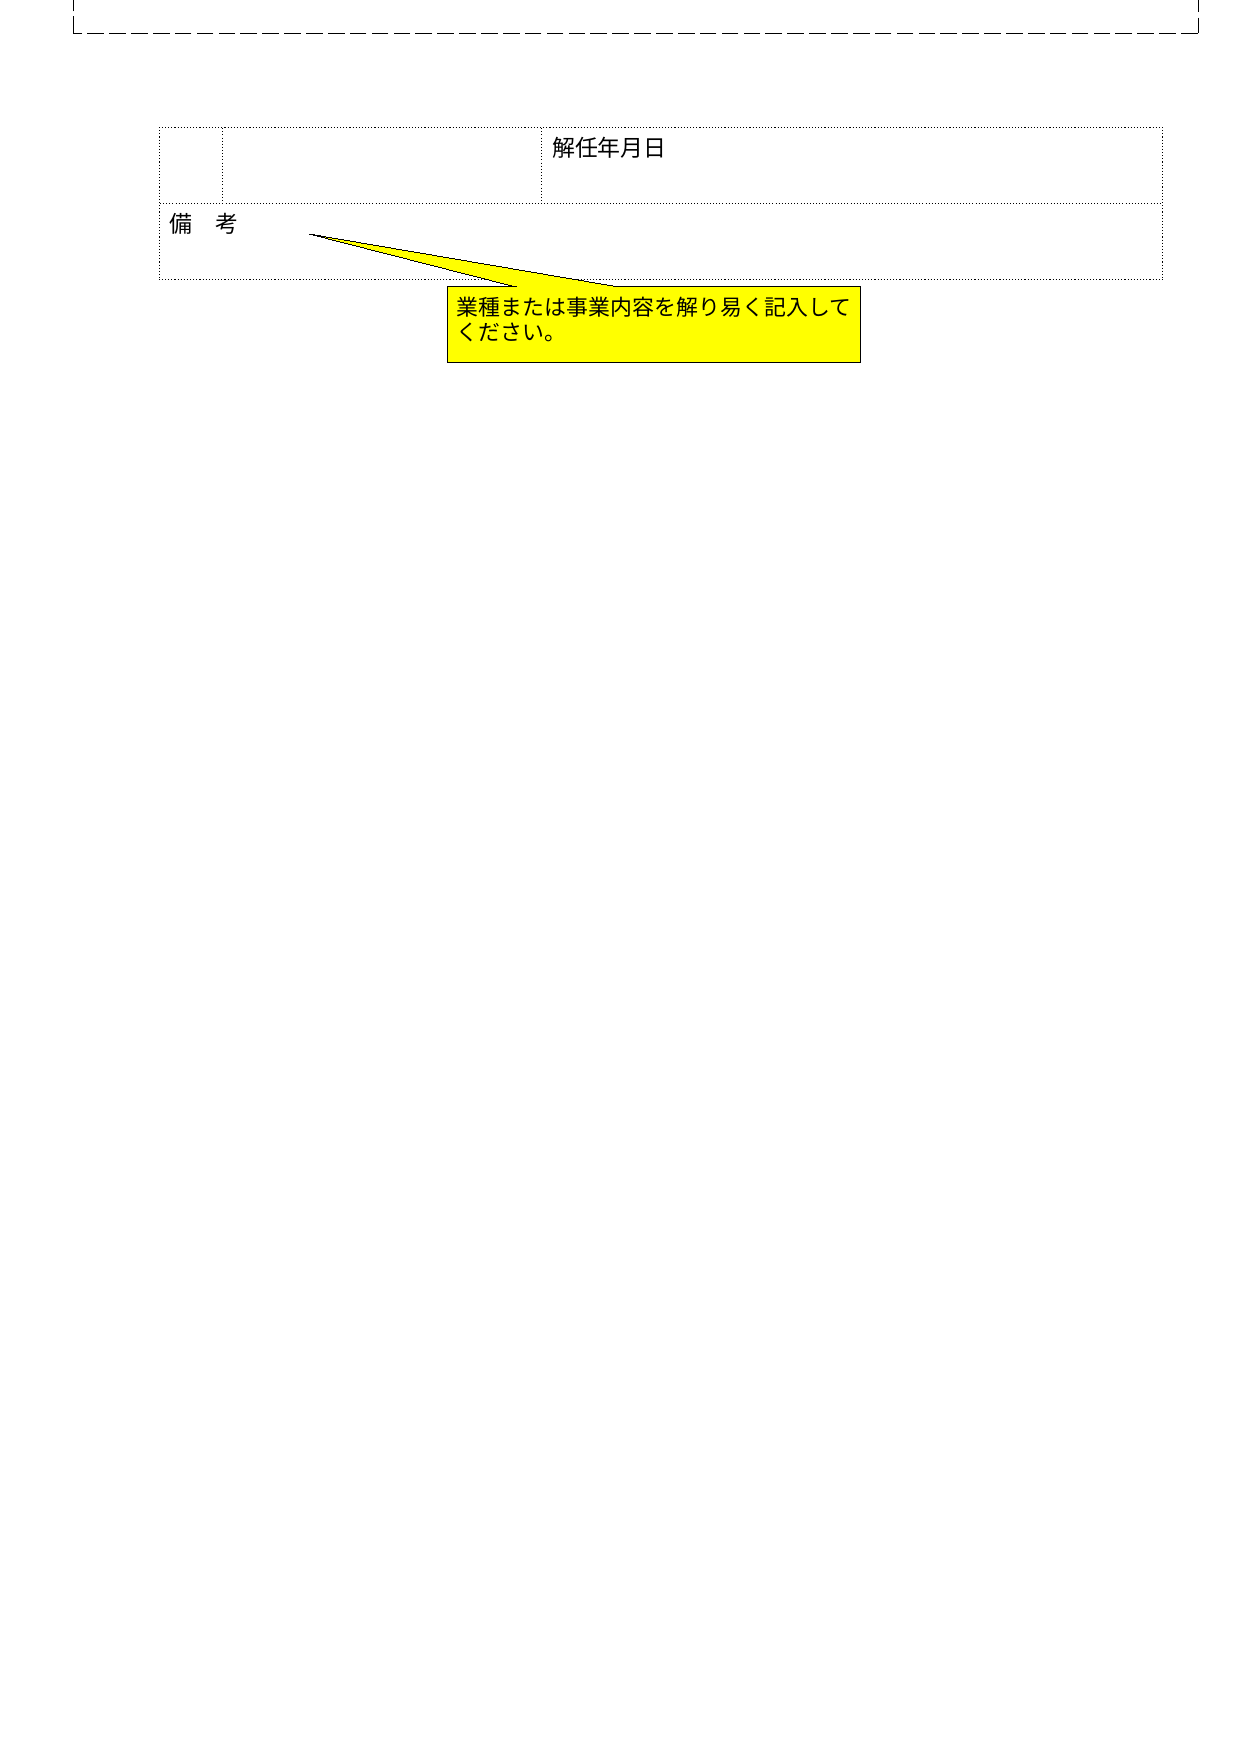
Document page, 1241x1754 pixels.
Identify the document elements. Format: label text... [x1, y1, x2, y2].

table_cell 備 考 [159, 203, 1162, 279]
table_cell 解任年月日 [541, 127, 1162, 203]
